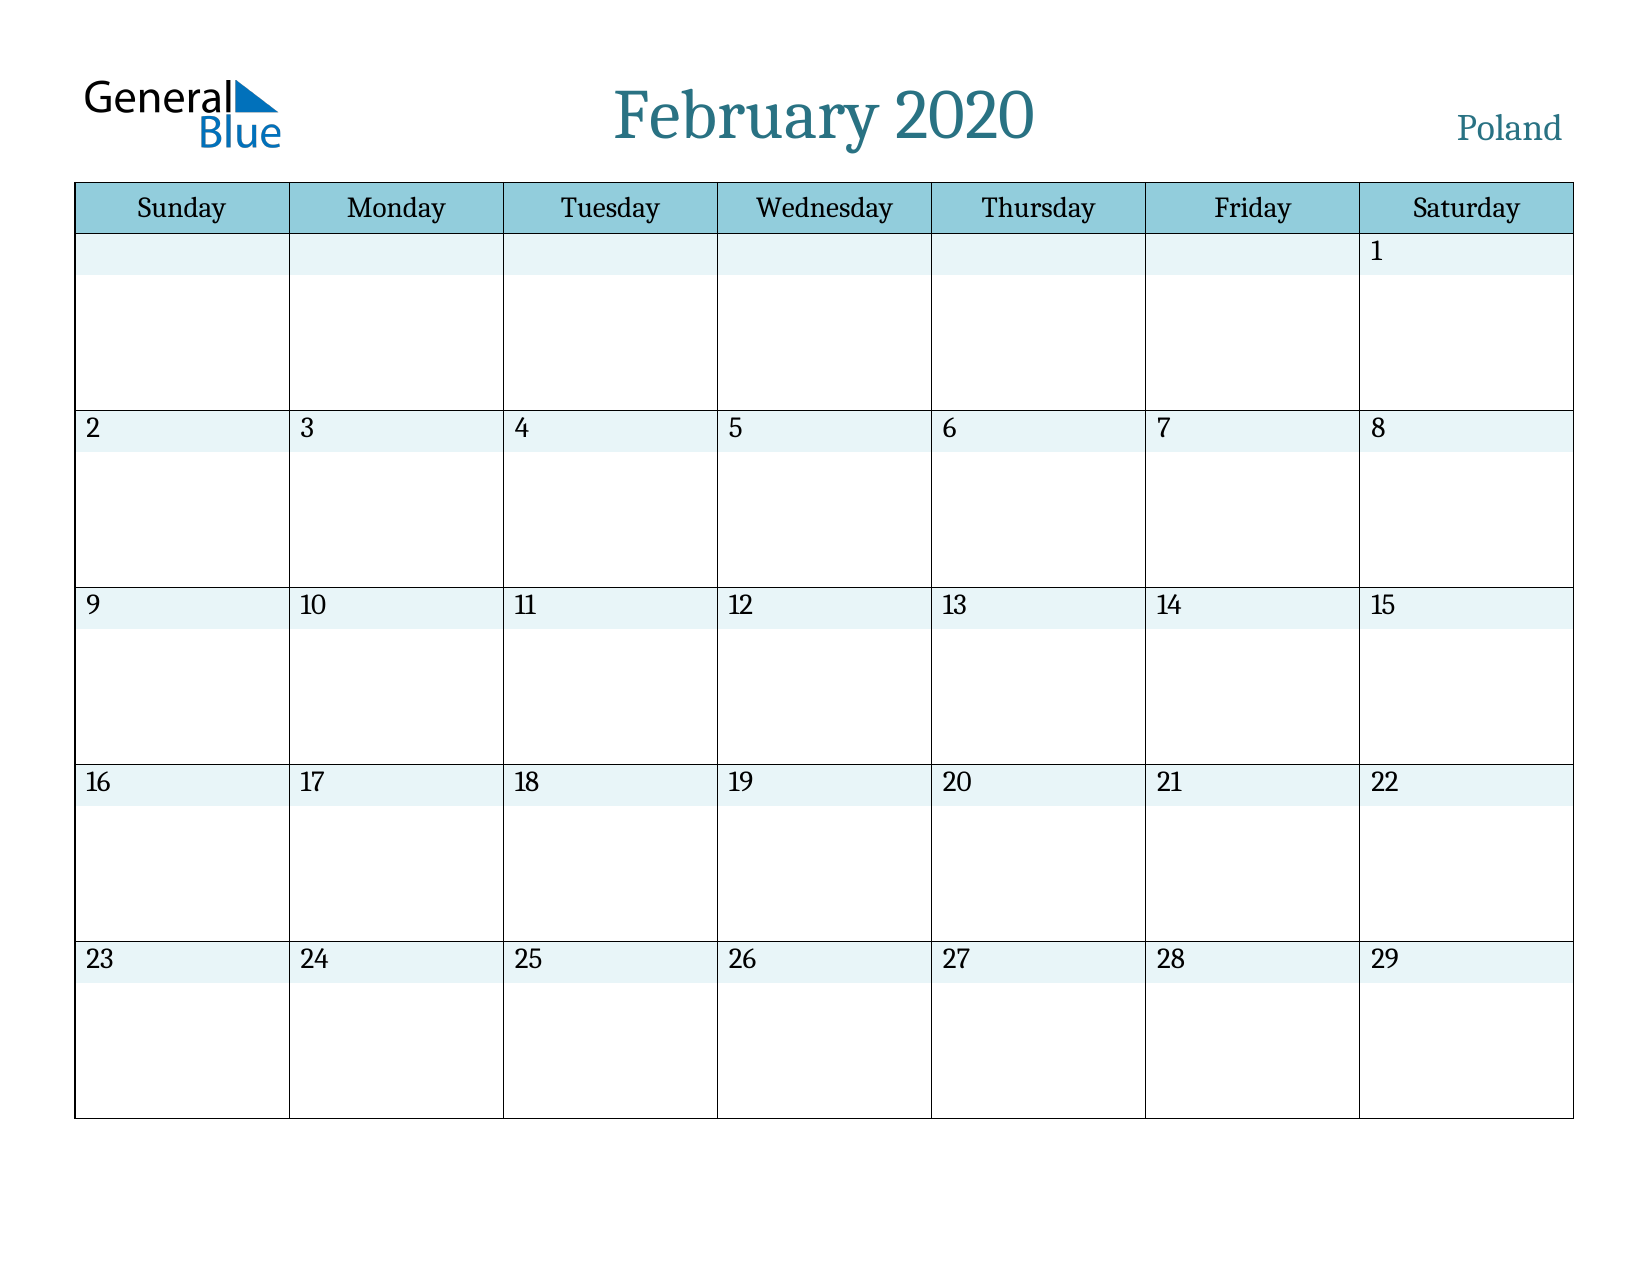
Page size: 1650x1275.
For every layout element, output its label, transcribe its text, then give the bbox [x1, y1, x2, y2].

table_cell 23 [76, 942, 289, 983]
table_cell [290, 629, 503, 764]
table_cell [718, 275, 931, 410]
table_cell [504, 234, 717, 275]
table_cell [1360, 452, 1573, 587]
table_cell 10 [290, 588, 503, 629]
table_cell 6 [932, 411, 1145, 452]
table_cell [290, 806, 503, 941]
table_cell 1 [1360, 234, 1573, 275]
table_cell [718, 983, 931, 1118]
table_cell [932, 234, 1145, 275]
table_header [75, 75, 503, 182]
table_cell 8 [1360, 411, 1573, 452]
table_cell [718, 629, 931, 764]
table_cell [718, 452, 931, 587]
table_cell [932, 629, 1145, 764]
table_cell 28 [1146, 942, 1359, 983]
table_cell 25 [504, 942, 717, 983]
table_cell [1146, 452, 1359, 587]
table_cell [1146, 806, 1359, 941]
table_cell [290, 275, 503, 410]
table_cell [290, 234, 503, 275]
table_header Poland [1146, 75, 1574, 182]
table_cell [1360, 275, 1573, 410]
table_header February 2020 [503, 75, 1146, 182]
table_cell [290, 983, 503, 1118]
table_cell [76, 983, 289, 1118]
table_cell 5 [718, 411, 931, 452]
table_cell [76, 629, 289, 764]
table_cell [76, 452, 289, 587]
table_cell 2 [76, 411, 289, 452]
table_cell 29 [1360, 942, 1573, 983]
table_cell [504, 452, 717, 587]
table_cell [290, 452, 503, 587]
picture [85, 80, 281, 148]
table_cell 9 [76, 588, 289, 629]
table_cell [1360, 806, 1573, 941]
table_cell [504, 275, 717, 410]
table_cell 16 [76, 765, 289, 806]
table_cell 26 [718, 942, 931, 983]
table_cell [76, 275, 289, 410]
table_cell 27 [932, 942, 1145, 983]
table_cell [76, 806, 289, 941]
table_cell 22 [1360, 765, 1573, 806]
table_cell [504, 806, 717, 941]
table_cell [1146, 629, 1359, 764]
table_cell [1146, 983, 1359, 1118]
table_cell [1360, 983, 1573, 1118]
table_cell Monday [290, 183, 503, 233]
table_cell 18 [504, 765, 717, 806]
table_cell [1146, 234, 1359, 275]
table_cell 7 [1146, 411, 1359, 452]
table_cell 12 [718, 588, 931, 629]
table_cell Wednesday [718, 183, 931, 233]
table_cell [504, 629, 717, 764]
table_cell 13 [932, 588, 1145, 629]
table_cell [932, 452, 1145, 587]
table_cell [1146, 275, 1359, 410]
table_cell [504, 983, 717, 1118]
table_cell 21 [1146, 765, 1359, 806]
table_cell [718, 806, 931, 941]
table_cell [932, 275, 1145, 410]
table_cell 15 [1360, 588, 1573, 629]
table_cell [1360, 629, 1573, 764]
table_cell Tuesday [504, 183, 717, 233]
table_cell 14 [1146, 588, 1359, 629]
table_cell 24 [290, 942, 503, 983]
table_cell 3 [290, 411, 503, 452]
table_cell Friday [1146, 183, 1359, 233]
table_cell [718, 234, 931, 275]
table_cell 20 [932, 765, 1145, 806]
table_cell 17 [290, 765, 503, 806]
table_cell [932, 806, 1145, 941]
table_cell Thursday [932, 183, 1145, 233]
table_cell [76, 234, 289, 275]
table_cell Saturday [1360, 183, 1573, 233]
table_cell [932, 983, 1145, 1118]
table_cell 19 [718, 765, 931, 806]
table_cell 4 [504, 411, 717, 452]
table_cell 11 [504, 588, 717, 629]
table_cell Sunday [76, 183, 289, 233]
